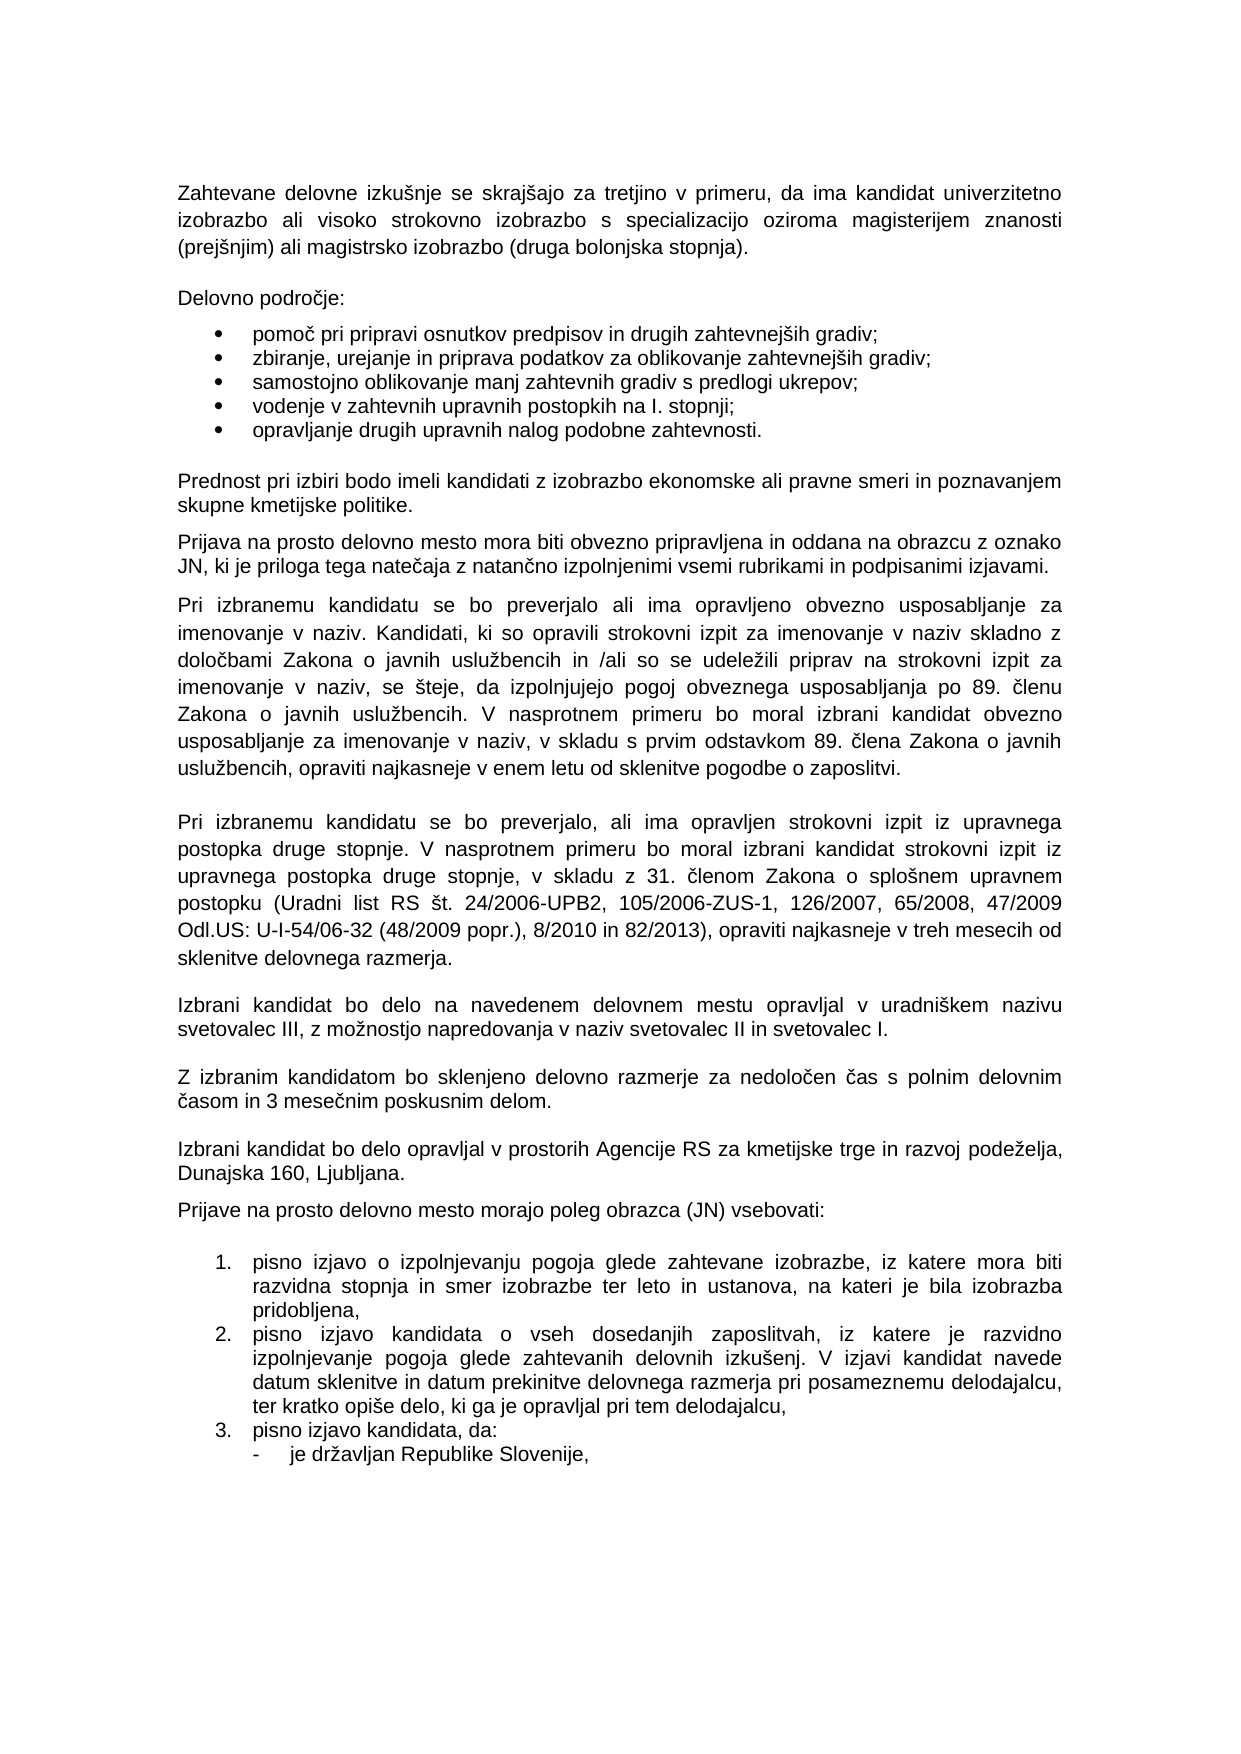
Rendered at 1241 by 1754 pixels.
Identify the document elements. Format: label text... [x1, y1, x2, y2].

text Pri izbranemu kandidatu se bo preverjalo, ali ima opravljen strokovni izpit iz upravnega postopka druge stopnje. V nasprotnem primeru bo moral izbrani kandidat strokovni izpit iz upravnega postopka druge stopnje, v skladu z 31. členom Zakona o splošnem upravnem postopku (Uradni list RS št. 24/2006-UPB2, 105/2006-ZUS-1, 126/2007, 65/2008, 47/2009 Odl.US: U-I-54/06-32 (48/2009 popr.), 8/2010 in 82/2013), opraviti najkasneje v treh mesecih od sklenitve delovnega razmerja. [177, 807, 1063, 969]
list pisno izjavo kandidata, da: [215, 1418, 1063, 1442]
list zbiranje, urejanje in priprava podatkov za oblikovanje zahtevnejših gradiv; [215, 346, 1063, 370]
text Z izbranim kandidatom bo sklenjeno delovno razmerje za nedoločen čas s polnim delovnim časom in 3 mesečnim poskusnim delom. [177, 1065, 1063, 1113]
list pisno izjavo o izpolnjevanju pogoja glede zahtevane izobrazbe, iz katere mora biti razvidna stopnja in smer izobrazbe ter leto in ustanova, na kateri je bila izobrazba pridobljena, [215, 1250, 1063, 1322]
list opravljanje drugih upravnih nalog podobne zahtevnosti. [215, 418, 1063, 442]
list pisno izjavo kandidata o vseh dosedanjih zaposlitvah, iz katere je razvidno izpolnjevanje pogoja glede zahtevanih delovnih izkušenj. V izjavi kandidat navede datum sklenitve in datum prekinitve delovnega razmerja pri posameznemu delodajalcu, ter kratko opiše delo, ki ga je opravljal pri tem delodajalcu, [215, 1322, 1063, 1418]
text Prijave na prosto delovno mesto morajo poleg obrazca (JN) vsebovati: [177, 1197, 1063, 1250]
text Pri izbranemu kandidatu se bo preverjalo ali ima opravljeno obvezno usposabljanje za imenovanje v naziv. Kandidati, ki so opravili strokovni izpit za imenovanje v naziv skladno z določbami Zakona o javnih uslužbencih in /ali so se udeležili priprav na strokovni izpit za imenovanje v naziv, se šteje, da izpolnjujejo pogoj obveznega usposabljanja po 89. členu Zakona o javnih uslužbencih. V nasprotnem primeru bo moral izbrani kandidat obvezno usposabljanje za imenovanje v naziv, v skladu s prvim odstavkom 89. člena Zakona o javnih uslužbencih, opraviti najkasneje v enem letu od sklenitve pogodbe o zaposlitvi. [177, 590, 1063, 780]
text Delovno področje: [177, 286, 1063, 309]
text Zahtevane delovne izkušnje se skrajšajo za tretjino v primeru, da ima kandidat univerzitetno izobrazbo ali visoko strokovno izobrazbo s specializacijo oziroma magisterijem znanosti (prejšnjim) ali magistrsko izobrazbo (druga bolonjska stopnja). [177, 177, 1063, 258]
text Prednost pri izbiri bodo imeli kandidati z izobrazbo ekonomske ali pravne smeri in poznavanjem skupne kmetijske politike. [177, 469, 1063, 517]
list pomoč pri pripravi osnutkov predpisov in drugih zahtevnejših gradiv; [215, 322, 1063, 346]
list je državljan Republike Slovenije, [252, 1442, 1063, 1466]
text Prijava na prosto delovno mesto mora biti obvezno pripravljena in oddana na obrazcu z oznako JN, ki je priloga tega natečaja z natančno izpolnjenimi vsemi rubrikami in podpisanimi izjavami. [177, 530, 1063, 578]
text Izbrani kandidat bo delo opravljal v prostorih Agencije RS za kmetijske trge in razvoj podeželja, Dunajska 160, Ljubljana. [177, 1137, 1063, 1185]
text Izbrani kandidat bo delo na navedenem delovnem mestu opravljal v uradniškem nazivu svetovalec III, z možnostjo napredovanja v naziv svetovalec II in svetovalec I. [177, 993, 1063, 1041]
list vodenje v zahtevnih upravnih postopkih na I. stopnji; [215, 394, 1063, 418]
list samostojno oblikovanje manj zahtevnih gradiv s predlogi ukrepov; [215, 370, 1063, 394]
